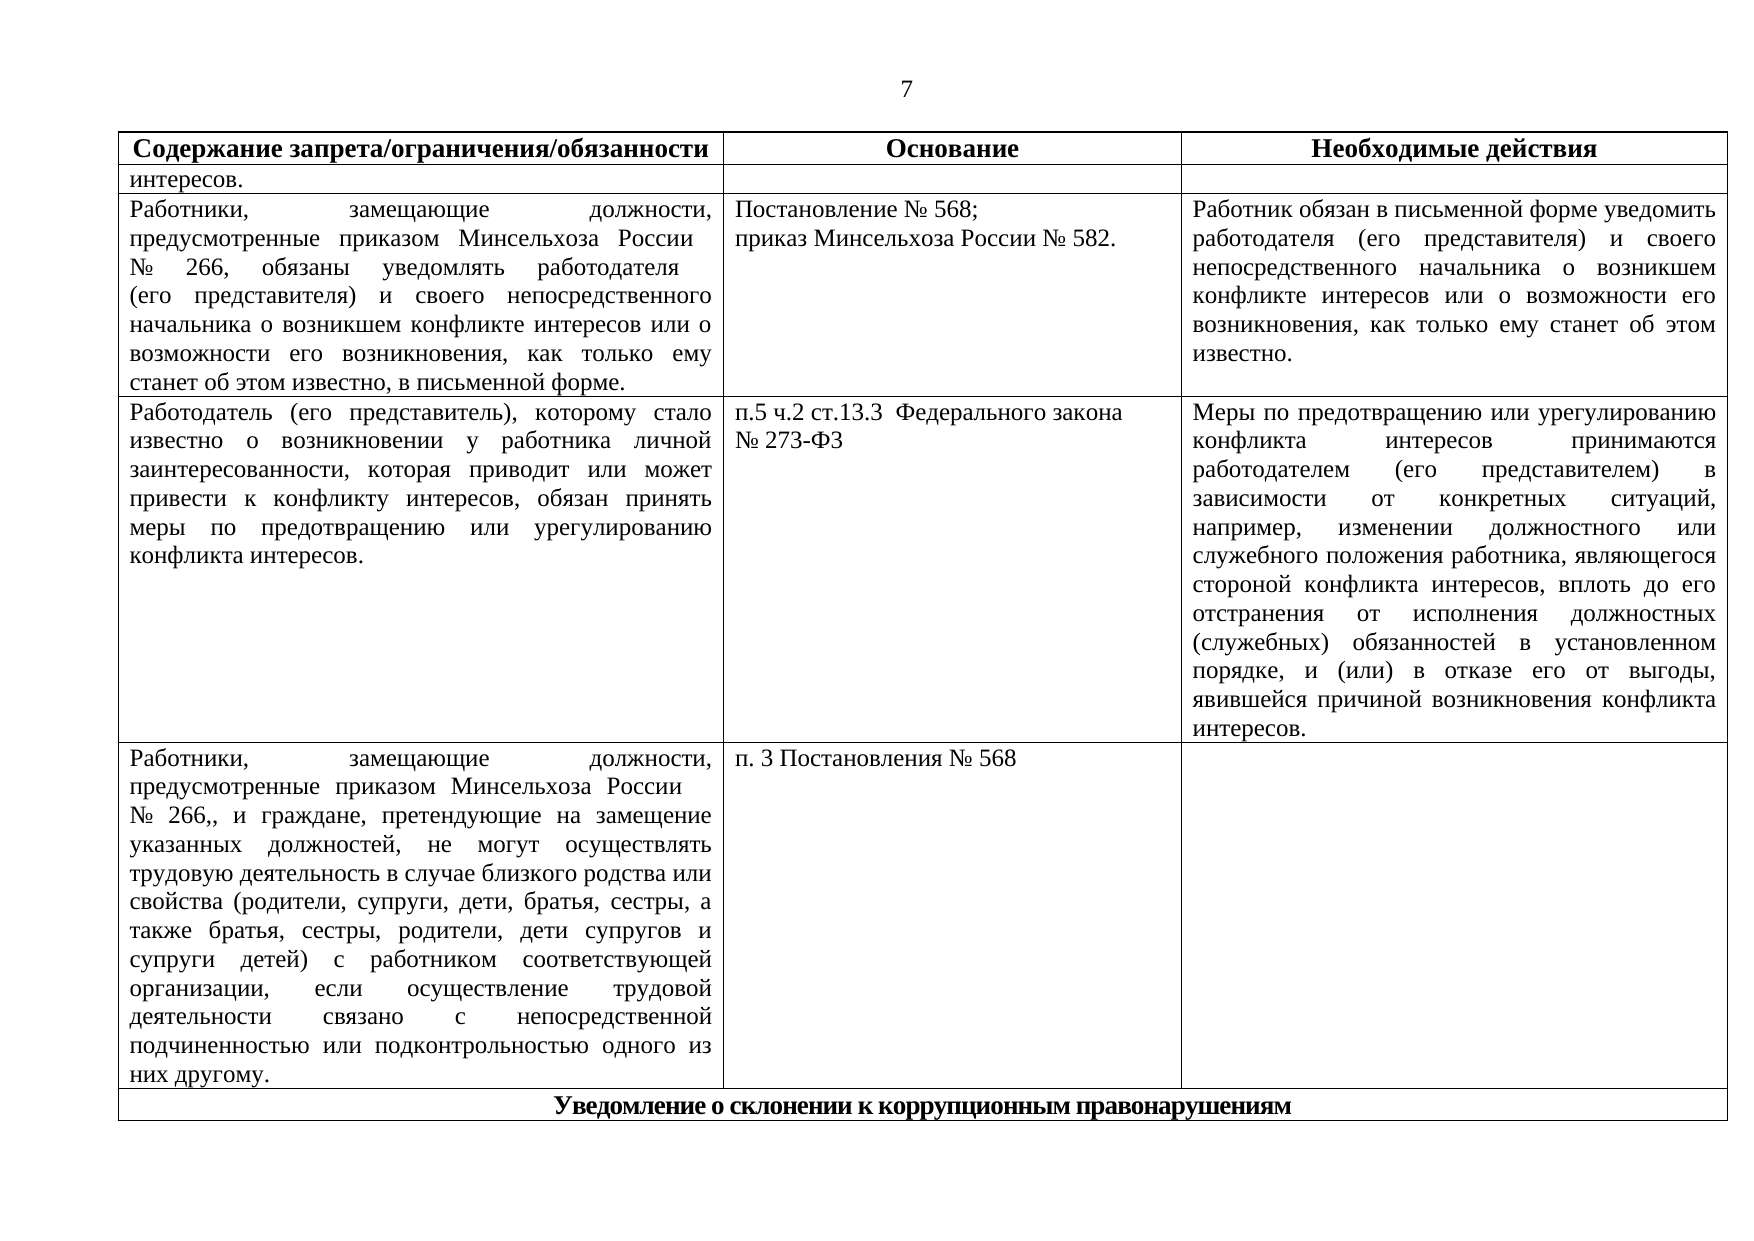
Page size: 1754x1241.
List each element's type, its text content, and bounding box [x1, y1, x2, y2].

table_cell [724, 165, 1181, 193]
table_header Необходимые действия [1182, 133, 1727, 163]
table_cell Меры по предотвращению или урегулированию конфликта интересов принимаются работодателем (его представителем) в зависимости от конкретных ситуаций, например, изменении должностного или служебного положения работника, являющегося стороной конфликта интересов, вплоть до его отстранения от исполнения должностных (служебных) обязанностей в установленном порядке, и (или) в отказе его от выгоды, явившейся причиной возникновения конфликта интересов. [1182, 397, 1727, 742]
table_cell Работник обязан в письменной форме уведомить работодателя (его представителя) и своего непосредственного начальника о возникшем конфликте интересов или о возможности его возникновения, как только ему станет об этом известно. [1182, 194, 1727, 396]
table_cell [119, 165, 723, 193]
table_cell Постановление № 568; приказ Минсельхоза России № 582. [724, 194, 1181, 396]
table_cell Уведомление о склонении к коррупционным правонарушениям [119, 1089, 1727, 1120]
table_cell [1182, 165, 1727, 193]
table_cell Работодатель (его представитель), которому стало известно о возникновении у работника личной заинтересованности, которая приводит или может привести к конфликту интересов, обязан принять меры по предотвращению или урегулированию конфликта интересов. [119, 397, 723, 742]
table_cell Работники, замещающие должности, предусмотренные приказом Минсельхоза России № 266, обязаны уведомлять работодателя (его представителя) и своего непосредственного начальника о возникшем конфликте интересов или о возможности его возникновения, как только ему станет об этом известно, в письменной форме. [119, 194, 723, 396]
table_header Основание [724, 133, 1181, 163]
table_cell Работники, замещающие должности, предусмотренные приказом Минсельхоза России № 266,, и граждане, претендующие на замещение указанных должностей, не могут осуществлять трудовую деятельность в случае близкого родства или свойства (родители, супруги, дети, братья, сестры, а также братья, сестры, родители, дети супругов и супруги детей) с работником соответствующей организации, если осуществление трудовой деятельности связано с непосредственной подчиненностью или подконтрольностью одного из них другому. [119, 743, 723, 1088]
table_cell [1182, 743, 1727, 1088]
table_header Содержание запрета/ограничения/обязанности [119, 133, 723, 163]
table_cell п.5 ч.2 ст.13.3 Федерального закона № 273-Ф3 [724, 397, 1181, 742]
table_cell п. 3 Постановления № 568 [724, 743, 1181, 1088]
